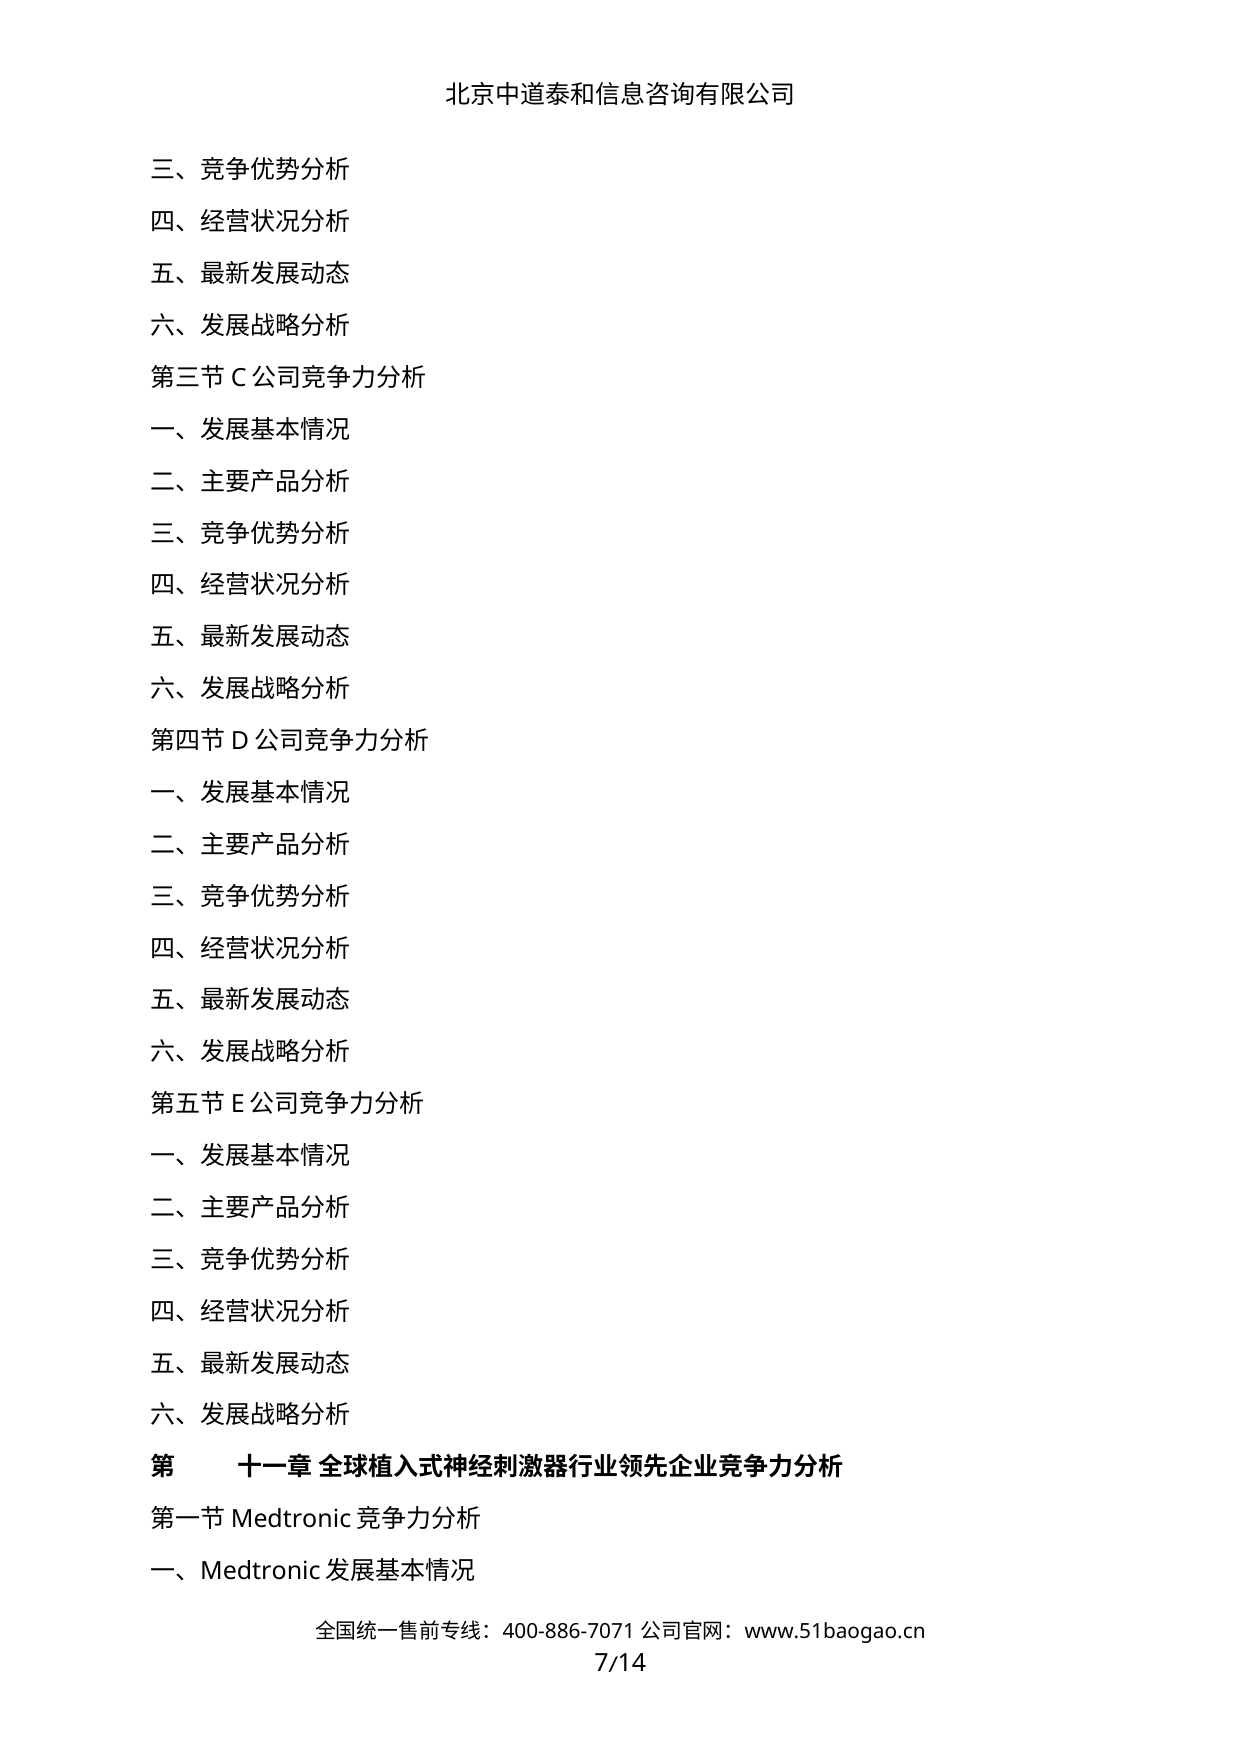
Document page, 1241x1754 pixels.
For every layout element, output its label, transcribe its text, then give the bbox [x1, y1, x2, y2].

text 六、发展战略分析 [150, 1032, 1090, 1068]
text 六、发展战略分析 [150, 306, 1090, 342]
text 四、经营状况分析 [150, 565, 1090, 601]
text 第一节 Medtronic竞争力分析 [150, 1499, 1090, 1535]
text 三、竞争优势分析 [150, 150, 1090, 186]
text 一、发展基本情况 [150, 772, 1090, 809]
text 二、主要产品分析 [150, 461, 1090, 497]
text 五、最新发展动态 [150, 617, 1090, 653]
text 三、竞争优势分析 [150, 513, 1090, 549]
text 第四节 D公司竞争力分析 [150, 721, 1090, 757]
text 第 十一章 全球植入式神经刺激器行业领先企业竞争力分析 [150, 1447, 1090, 1483]
text 第五节 E公司竞争力分析 [150, 1084, 1090, 1120]
text 六、发展战略分析 [150, 1395, 1090, 1431]
text 三、竞争优势分析 [150, 1239, 1090, 1276]
text 四、经营状况分析 [150, 928, 1090, 964]
text 一、发展基本情况 [150, 409, 1090, 446]
text 四、经营状况分析 [150, 202, 1090, 238]
text 第三节 C公司竞争力分析 [150, 357, 1090, 394]
text 五、最新发展动态 [150, 254, 1090, 290]
text 一、发展基本情况 [150, 1136, 1090, 1172]
text 四、经营状况分析 [150, 1291, 1090, 1327]
text 二、主要产品分析 [150, 824, 1090, 861]
text 五、最新发展动态 [150, 980, 1090, 1016]
text 三、竞争优势分析 [150, 876, 1090, 912]
text 一、Medtronic发展基本情况 [150, 1551, 1090, 1587]
text 二、主要产品分析 [150, 1187, 1090, 1224]
text 五、最新发展动态 [150, 1343, 1090, 1379]
text 六、发展战略分析 [150, 669, 1090, 705]
